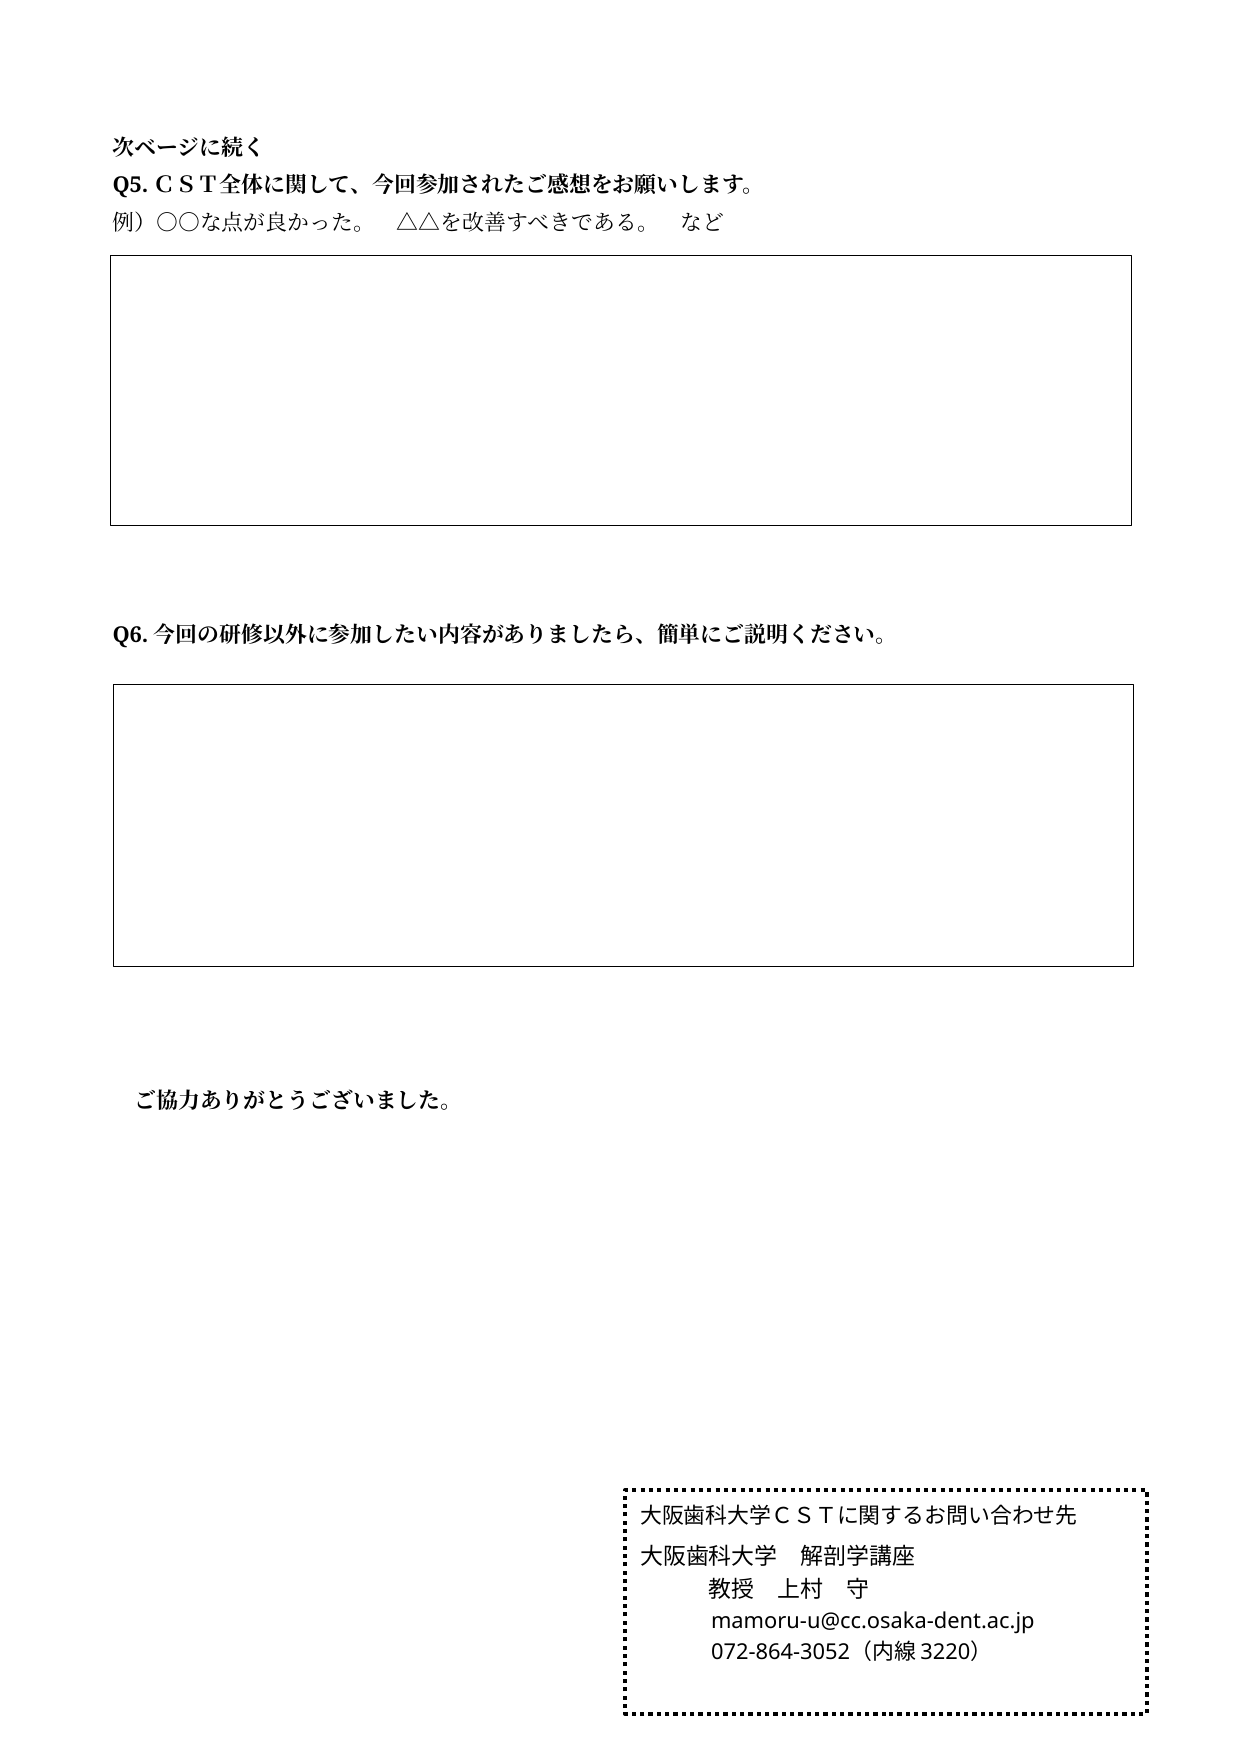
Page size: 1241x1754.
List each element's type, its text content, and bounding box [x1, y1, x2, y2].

text 例）○○な点が良かった。 △△を改善すべきである。 など [112, 202, 1167, 239]
text ご協力ありがとうございました。 [112, 1080, 1167, 1118]
text Q5. ＣＳＴ全体に関して、今回参加されたご感想をお願いします。 [112, 164, 1167, 202]
text Q6. 今回の研修以外に参加したい内容がありましたら、簡単にご説明ください。 [112, 614, 1167, 652]
text 次ベージに続く [112, 127, 1167, 164]
